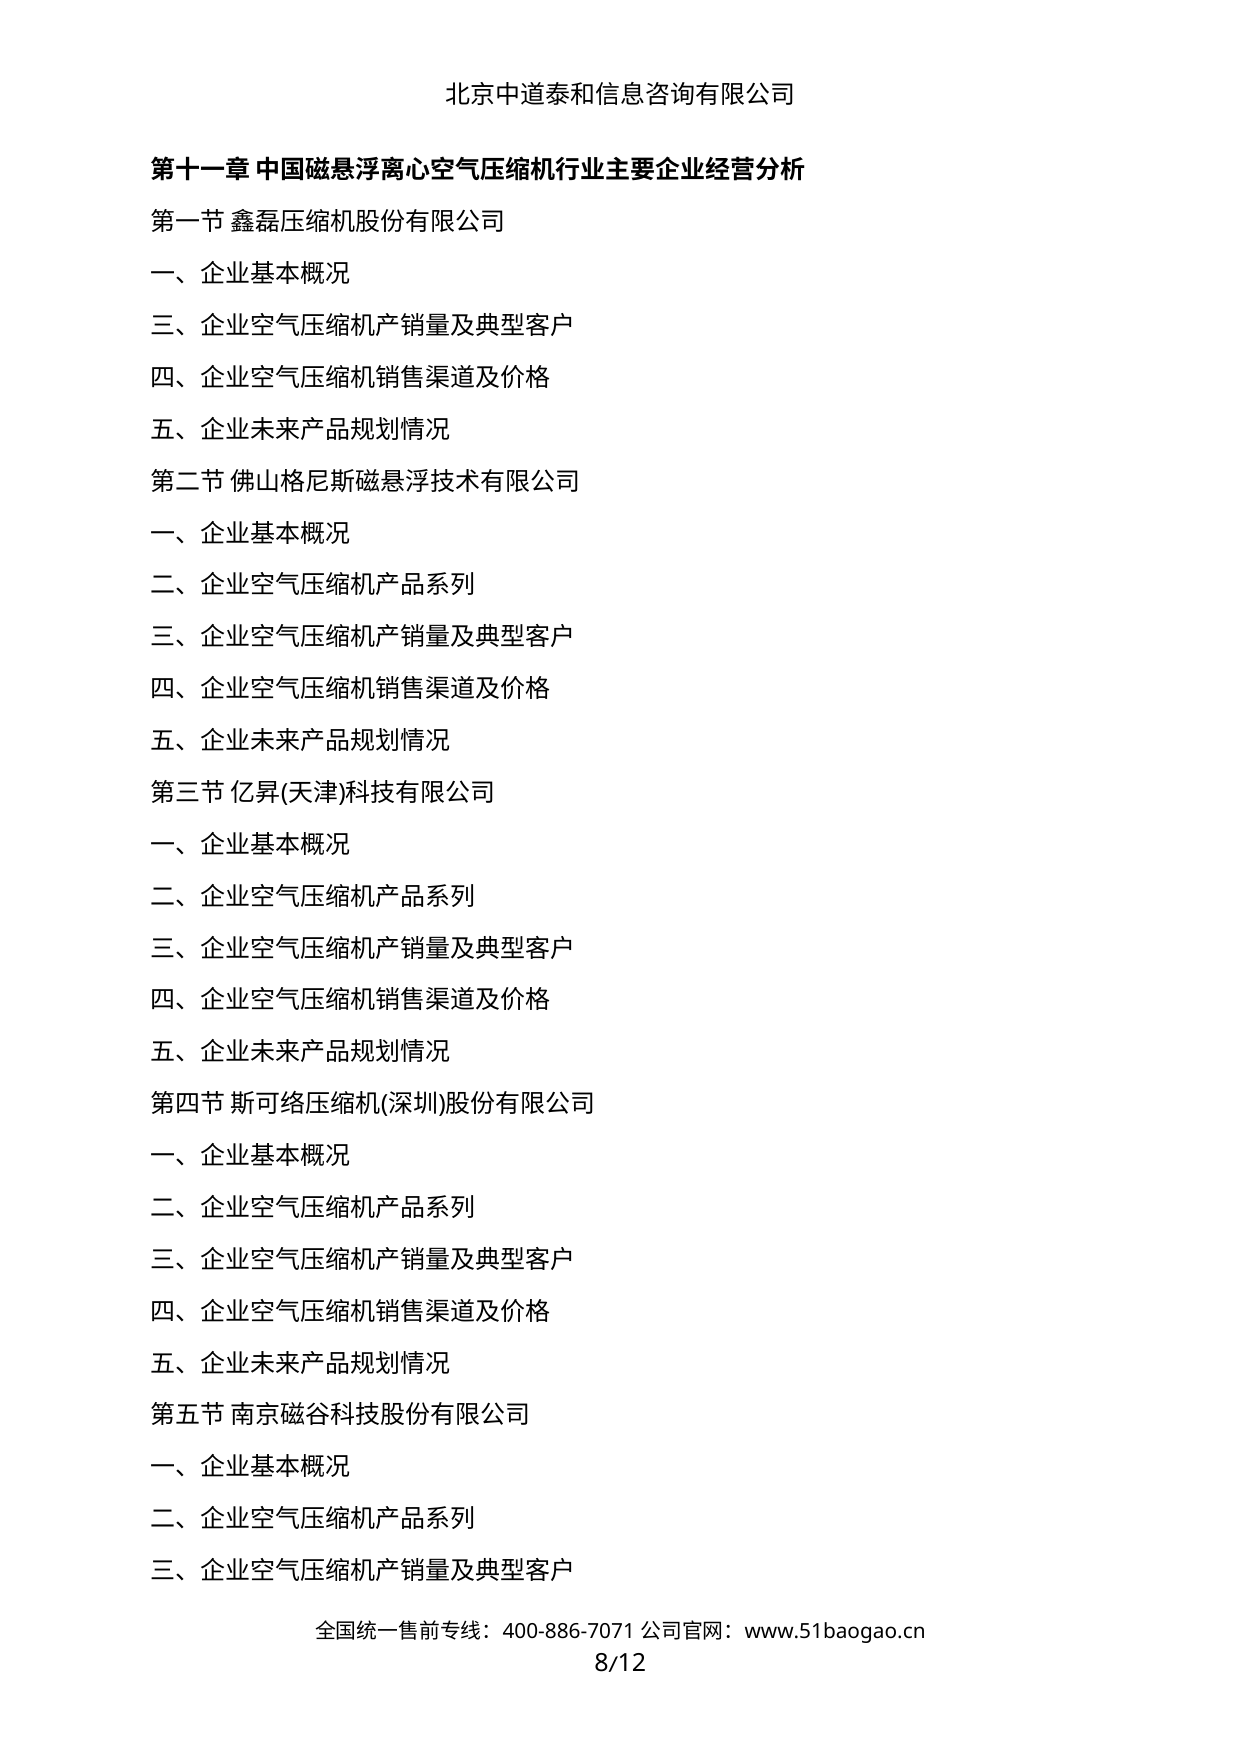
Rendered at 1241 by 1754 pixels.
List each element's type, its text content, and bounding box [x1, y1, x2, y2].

text 第三节 亿昇(天津)科技有限公司 [150, 772, 1090, 809]
text 二、企业空气压缩机产品系列 [150, 565, 1090, 601]
text 二、企业空气压缩机产品系列 [150, 1187, 1090, 1224]
text 五、企业未来产品规划情况 [150, 1032, 1090, 1068]
text 四、企业空气压缩机销售渠道及价格 [150, 357, 1090, 394]
text 三、企业空气压缩机产销量及典型客户 [150, 1239, 1090, 1276]
text 五、企业未来产品规划情况 [150, 409, 1090, 446]
text 一、企业基本概况 [150, 513, 1090, 549]
text 第四节 斯可络压缩机(深圳)股份有限公司 [150, 1084, 1090, 1120]
text 三、企业空气压缩机产销量及典型客户 [150, 928, 1090, 964]
text 一、企业基本概况 [150, 1136, 1090, 1172]
text 第五节 南京磁谷科技股份有限公司 [150, 1395, 1090, 1431]
text 第十一章 中国磁悬浮离心空气压缩机行业主要企业经营分析 [150, 150, 1090, 186]
text 四、企业空气压缩机销售渠道及价格 [150, 1291, 1090, 1327]
text 二、企业空气压缩机产品系列 [150, 1499, 1090, 1535]
text 二、企业空气压缩机产品系列 [150, 876, 1090, 912]
text 三、企业空气压缩机产销量及典型客户 [150, 1551, 1090, 1587]
text 第一节 鑫磊压缩机股份有限公司 [150, 202, 1090, 238]
text 四、企业空气压缩机销售渠道及价格 [150, 980, 1090, 1016]
text 四、企业空气压缩机销售渠道及价格 [150, 669, 1090, 705]
text 三、企业空气压缩机产销量及典型客户 [150, 617, 1090, 653]
text 三、企业空气压缩机产销量及典型客户 [150, 306, 1090, 342]
text 一、企业基本概况 [150, 254, 1090, 290]
text 五、企业未来产品规划情况 [150, 1343, 1090, 1379]
text 五、企业未来产品规划情况 [150, 721, 1090, 757]
text 第二节 佛山格尼斯磁悬浮技术有限公司 [150, 461, 1090, 497]
text 一、企业基本概况 [150, 1447, 1090, 1483]
text 一、企业基本概况 [150, 824, 1090, 861]
